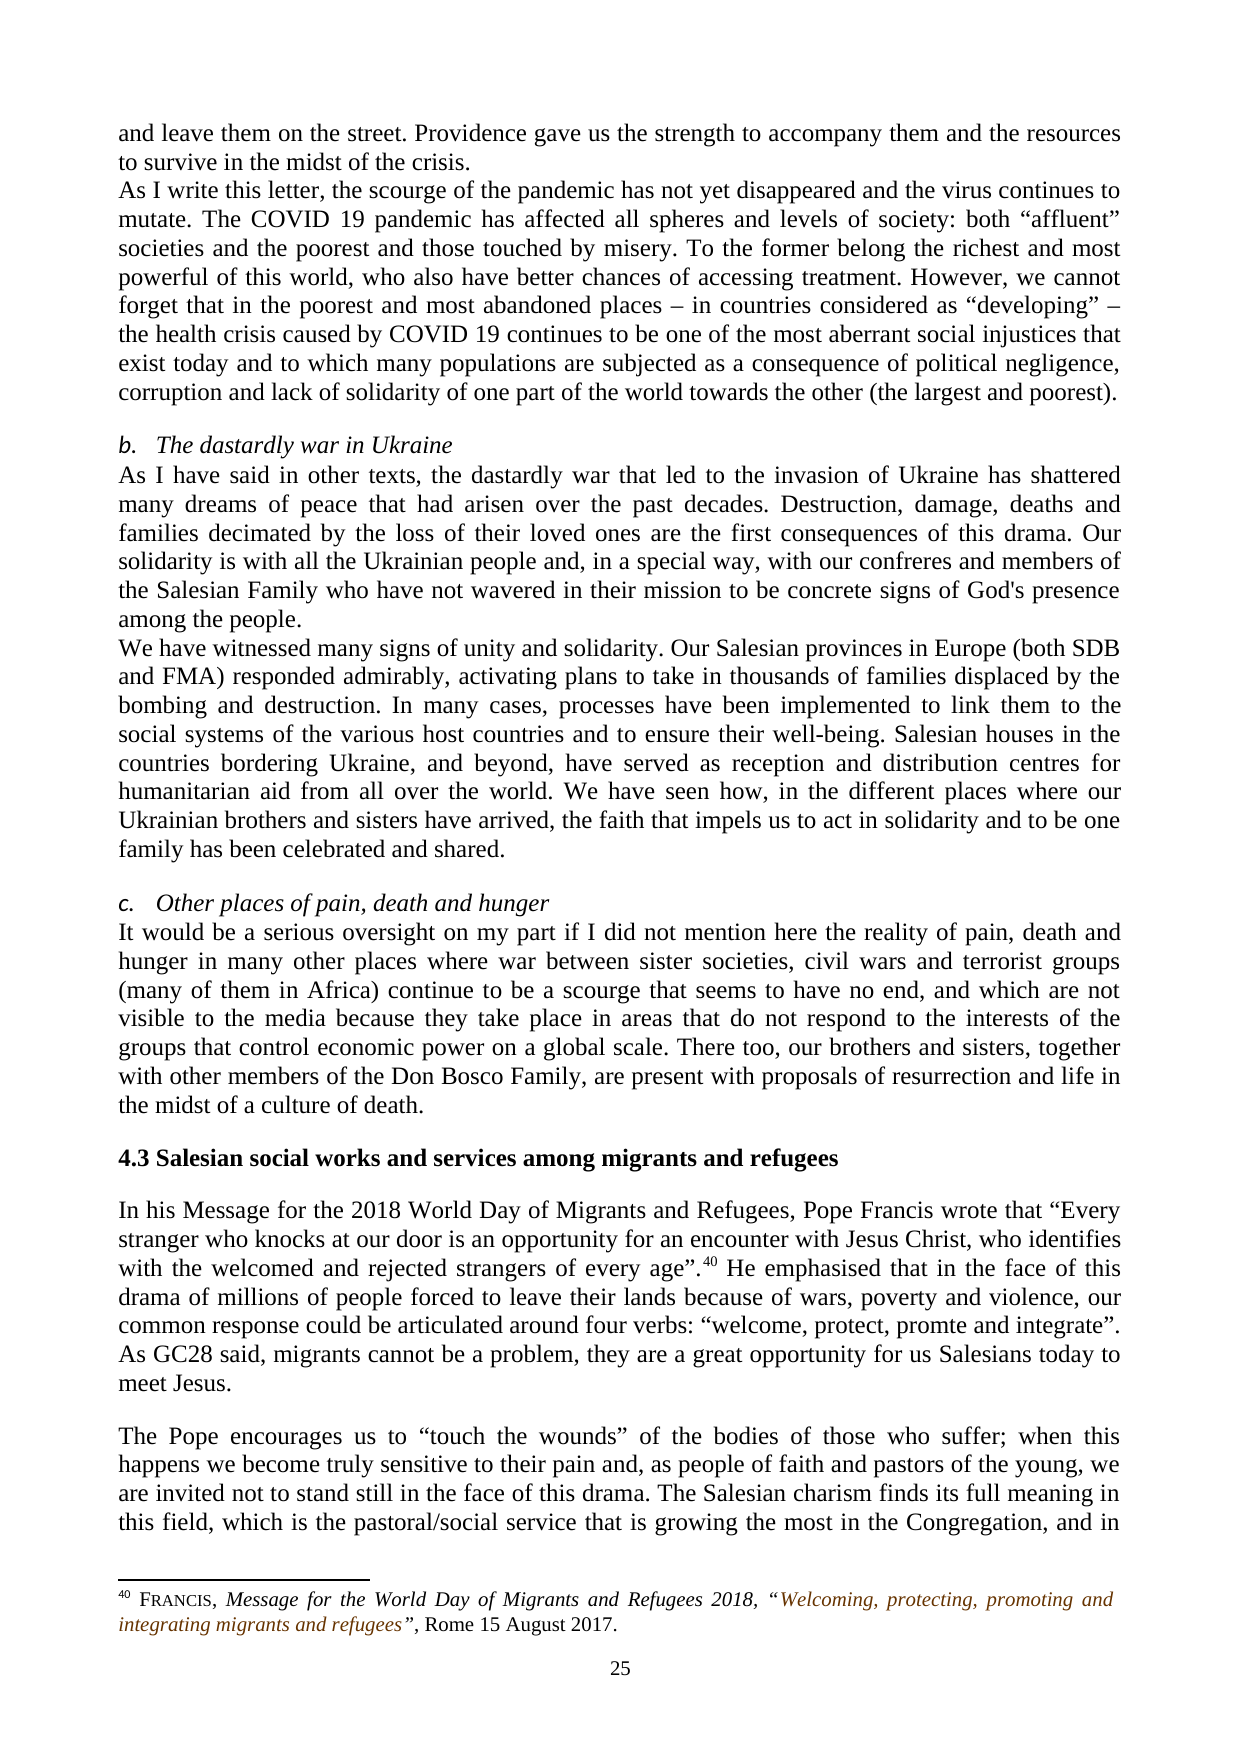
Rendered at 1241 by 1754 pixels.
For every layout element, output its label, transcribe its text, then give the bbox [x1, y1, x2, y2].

text As I write this letter, the scourge of the pandemic has not yet disappeared and the virus continues to mutate. The COVID 19 pandemic has affected all spheres and levels of society: both “affluent” societies and the poorest and those touched by misery. To the former belong the richest and most powerful of this world, who also have better chances of accessing treatment. However, we cannot forget that in the poorest and most abandoned places – in countries considered as “developing” – the health crisis caused by COVID 19 continues to be one of the most aberrant social injustices that exist today and to which many populations are subjected as a consequence of political negligence, corruption and lack of solidarity of one part of the world towards the other (the largest and poorest). [118, 176, 1122, 406]
text As I have said in other texts, the dastardly war that led to the invasion of Ukraine has shattered many dreams of peace that had arisen over the past decades. Destruction, damage, deaths and families decimated by the loss of their loved ones are the first consequences of this drama. Our solidarity is with all the Ukrainian people and, in a special way, with our confreres and members of the Salesian Family who have not wavered in their mission to be concrete signs of God's presence among the people. [118, 460, 1122, 633]
text It would be a serious oversight on my part if I did not mention here the reality of pain, death and hunger in many other places where war between sister societies, civil wars and terrorist groups (many of them in Africa) continue to be a scourge that seems to have no end, and which are not visible to the media because they take place in areas that do not respond to the interests of the groups that control economic power on a global scale. There too, our brothers and sisters, together with other members of the Don Bosco Family, are present with proposals of resurrection and life in the midst of a culture of death. [118, 917, 1122, 1118]
list The dastardly war in Ukraine [118, 430, 1122, 460]
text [118, 1421, 1122, 1536]
text In his Message for the 2018 World Day of Migrants and Refugees, Pope Francis wrote that “Every stranger who knocks at our door is an opportunity for an encounter with Jesus Christ, who identifies with the welcomed and rejected strangers of every age”. He emphasised that in the face of this drama of millions of people forced to leave their lands because of wars, poverty and violence, our common response could be articulated around four verbs: “welcome, protect, promte and integrate”. As GC28 said, migrants cannot be a problem, they are a great opportunity for us Salesians today to meet Jesus. [118, 1195, 1122, 1397]
text We have witnessed many signs of unity and solidarity. Our Salesian provinces in Europe (both SDB and FMA) responded admirably, activating plans to take in thousands of families displaced by the bombing and destruction. In many cases, processes have been implemented to link them to the social systems of the various host countries and to ensure their well-being. Salesian houses in the countries bordering Ukraine, and beyond, have served as reception and distribution centres for humanitarian aid from all over the world. We have seen how, in the different places where our Ukrainian brothers and sisters have arrived, the faith that impels us to act in solidarity and to be one family has been celebrated and shared. [118, 633, 1122, 863]
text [118, 118, 1122, 176]
list Other places of pain, death and hunger [118, 887, 1122, 917]
text 4.3 Salesian social works and services among migrants and refugees [118, 1143, 1122, 1171]
